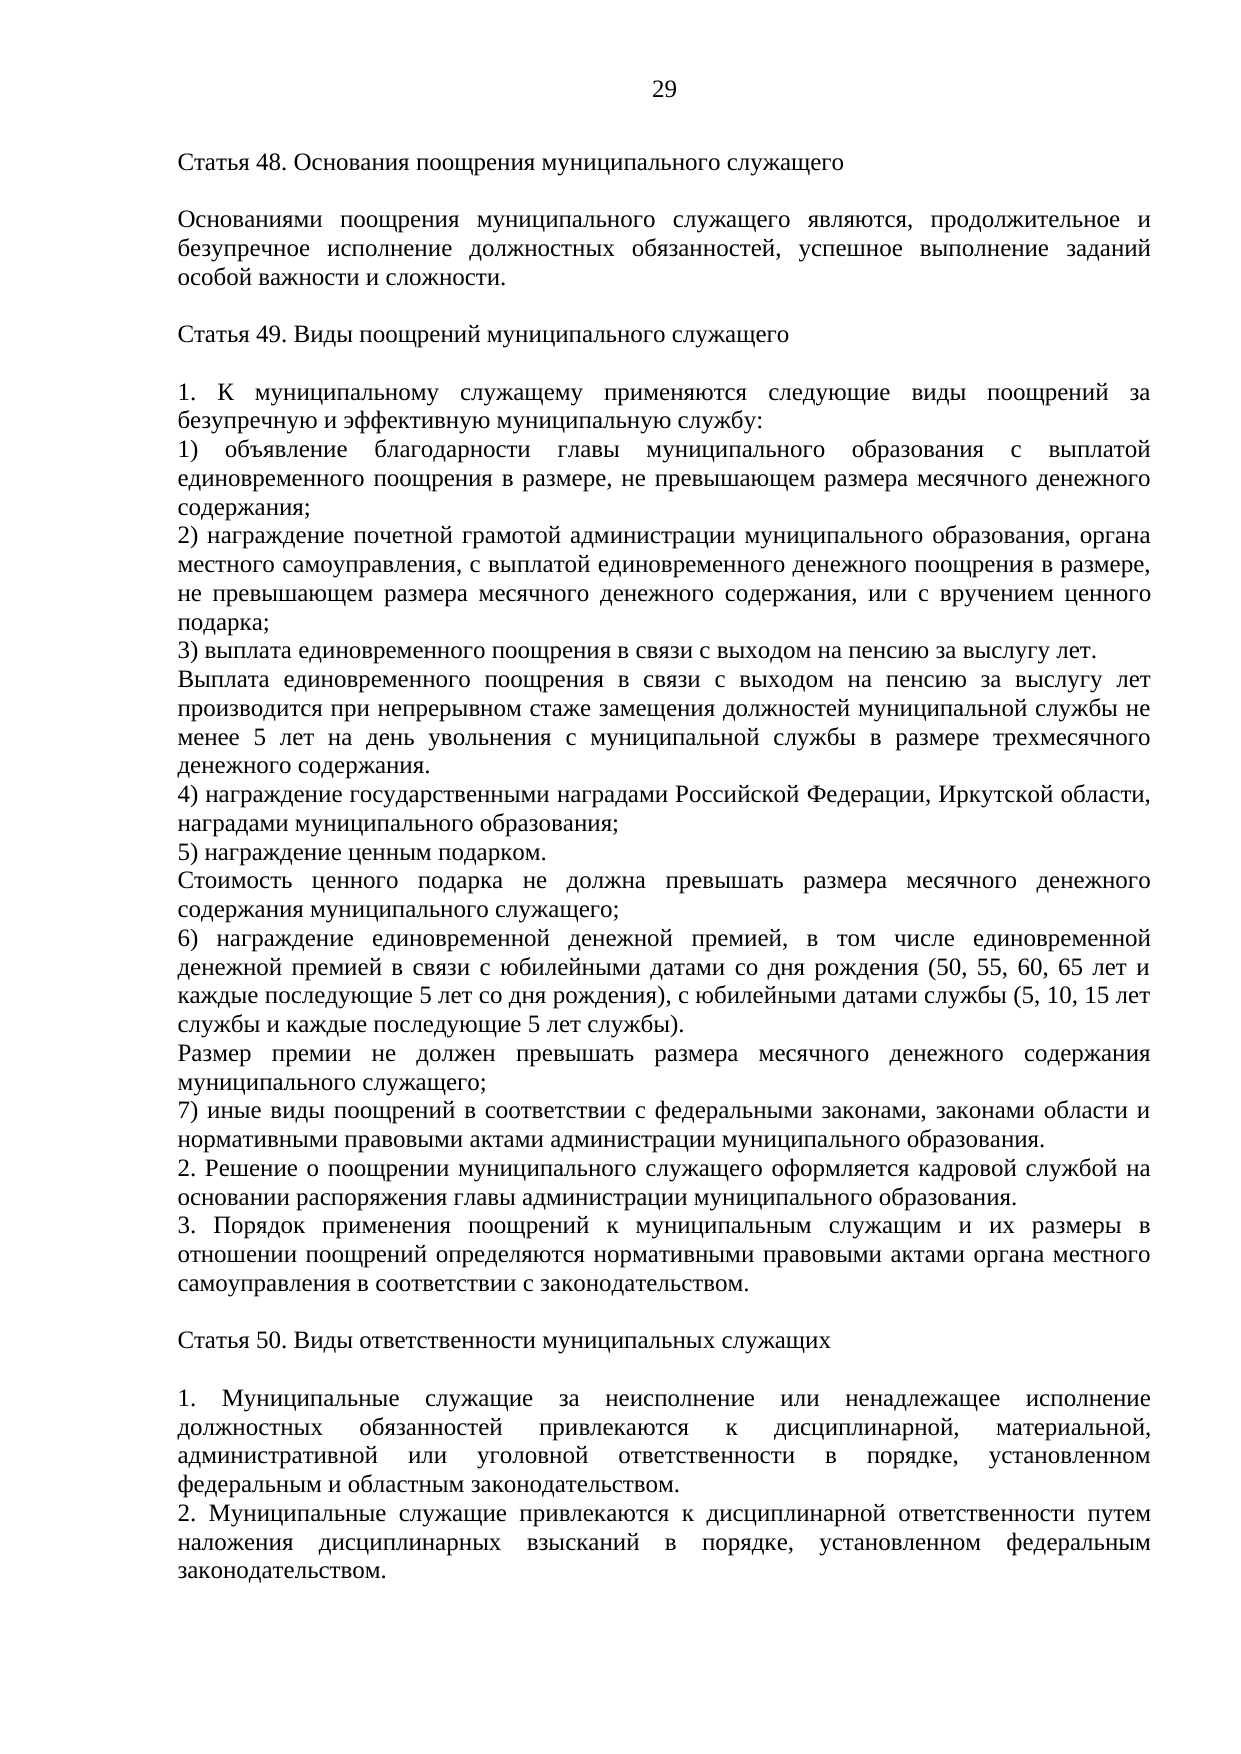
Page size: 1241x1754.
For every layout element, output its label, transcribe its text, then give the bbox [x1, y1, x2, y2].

text 1. К муниципальному служащему применяются следующие виды поощрений за безупречную и эффективную муниципальную службу: [177, 377, 1152, 434]
text 1) объявление благодарности главы муниципального образования с выплатой единовременного поощрения в размере, не превышающем размера месячного денежного содержания; [177, 434, 1152, 521]
text 2. Решение о поощрении муниципального служащего оформляется кадровой службой на основании распоряжения главы администрации муниципального образования. [177, 1153, 1152, 1211]
text 6) награждение единовременной денежной премией, в том числе единовременной денежной премией в связи с юбилейными датами со дня рождения (50, 55, 60, 65 лет и каждые последующие 5 лет со дня рождения), с юбилейными датами службы (5, 10, 15 лет службы и каждые последующие 5 лет службы). [177, 923, 1152, 1038]
text 1. Муниципальные служащие за неисполнение или ненадлежащее исполнение должностных обязанностей привлекаются к дисциплинарной, материальной, административной или уголовной ответственности в порядке, установленном федеральным и областным законодательством. [177, 1383, 1152, 1498]
text 3) выплата единовременного поощрения в связи с выходом на пенсию за выслугу лет. [177, 636, 1152, 664]
text Статья 48. Основания поощрения муниципального служащего [177, 147, 1152, 176]
text Статья 49. Виды поощрений муниципального служащего [177, 319, 1152, 348]
text 2. Муниципальные служащие привлекаются к дисциплинарной ответственности путем наложения дисциплинарных взысканий в порядке, установленном федеральным законодательством. [177, 1498, 1152, 1584]
text 3. Порядок применения поощрений к муниципальным служащим и их размеры в отношении поощрений определяются нормативными правовыми актами органа местного самоуправления в соответствии с законодательством. [177, 1211, 1152, 1297]
text Основаниями поощрения муниципального служащего являются, продолжительное и безупречное исполнение должностных обязанностей, успешное выполнение заданий особой важности и сложности. [177, 204, 1152, 291]
text Выплата единовременного поощрения в связи с выходом на пенсию за выслугу лет производится при непрерывном стаже замещения должностей муниципальной службы не менее 5 лет на день увольнения с муниципальной службы в размере трехмесячного денежного содержания. [177, 664, 1152, 779]
text 7) иные виды поощрений в соответствии с федеральными законами, законами области и нормативными правовыми актами администрации муниципального образования. [177, 1096, 1152, 1153]
text 2) награждение почетной грамотой администрации муниципального образования, органа местного самоуправления, с выплатой единовременного денежного поощрения в размере, не превышающем размера месячного денежного содержания, или с вручением ценного подарка; [177, 521, 1152, 636]
text 4) награждение государственными наградами Российской Федерации, Иркутской области, наградами муниципального образования; [177, 779, 1152, 837]
text Размер премии не должен превышать размера месячного денежного содержания муниципального служащего; [177, 1038, 1152, 1096]
text Стоимость ценного подарка не должна превышать размера месячного денежного содержания муниципального служащего; [177, 866, 1152, 923]
text 5) награждение ценным подарком. [177, 837, 1152, 866]
text Статья 50. Виды ответственности муниципальных служащих [177, 1326, 1152, 1354]
